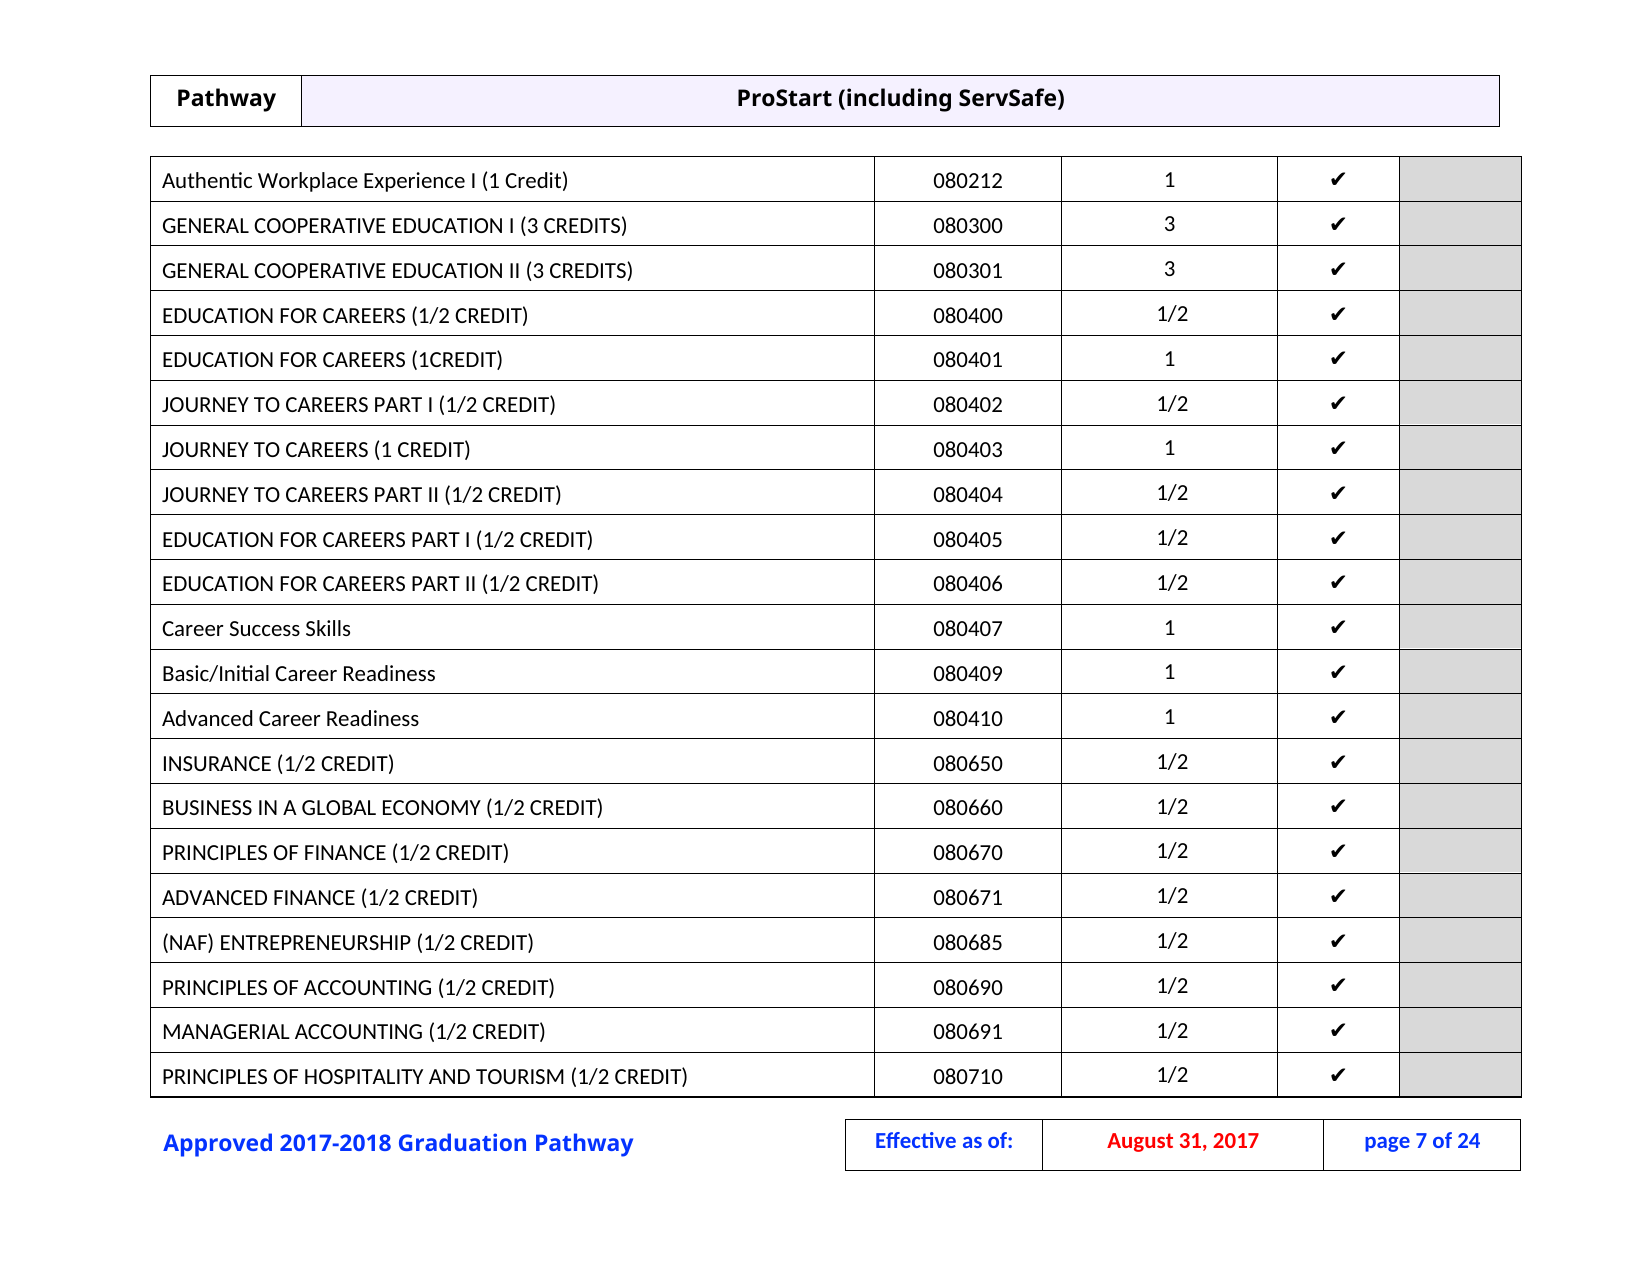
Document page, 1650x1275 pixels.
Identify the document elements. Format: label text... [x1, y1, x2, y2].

table_cell PRINCIPLES OF FINANCE (1/2 CREDIT) [151, 829, 874, 872]
table_cell 080670 [875, 829, 1061, 872]
table_cell 080650 [875, 739, 1061, 783]
table_cell ✔ [1278, 202, 1399, 245]
table_cell ✔ [1278, 426, 1399, 469]
table_cell Basic/Initial Career Readiness [151, 650, 874, 693]
table_cell ✔ [1278, 694, 1399, 738]
table_cell 3 [1062, 202, 1277, 245]
table_cell 080710 [875, 1053, 1061, 1096]
table_cell ✔ [1278, 157, 1399, 201]
table_cell 080690 [875, 963, 1061, 1007]
table_cell 1/2 [1062, 829, 1277, 872]
table_cell [1400, 426, 1521, 469]
table_cell GENERAL COOPERATIVE EDUCATION II (3 CREDITS) [151, 246, 874, 290]
table_cell Career Success Skills [151, 605, 874, 648]
table_cell MANAGERIAL ACCOUNTING (1/2 CREDIT) [151, 1008, 874, 1052]
table_cell PRINCIPLES OF HOSPITALITY AND TOURISM (1/2 CREDIT) [151, 1053, 874, 1096]
table_cell ADVANCED FINANCE (1/2 CREDIT) [151, 874, 874, 917]
table_cell ✔ [1278, 874, 1399, 917]
table_cell ✔ [1278, 291, 1399, 335]
table_cell 1/2 [1062, 1053, 1277, 1096]
table_cell [1400, 470, 1521, 514]
table_cell 080403 [875, 426, 1061, 469]
table_cell [1400, 336, 1521, 380]
table_cell 080301 [875, 246, 1061, 290]
table_cell [1400, 291, 1521, 335]
table_cell ✔ [1278, 829, 1399, 872]
table_cell [1400, 246, 1521, 290]
table_cell [1400, 1053, 1521, 1096]
table_cell ✔ [1278, 470, 1399, 514]
table_cell 1/2 [1062, 1008, 1277, 1052]
table_cell [1400, 381, 1521, 424]
table_cell 080406 [875, 560, 1061, 604]
table_cell 080402 [875, 381, 1061, 424]
table_cell 1/2 [1062, 291, 1277, 335]
table_cell EDUCATION FOR CAREERS PART II (1/2 CREDIT) [151, 560, 874, 604]
table_cell GENERAL COOPERATIVE EDUCATION I (3 CREDITS) [151, 202, 874, 245]
table_cell ✔ [1278, 1008, 1399, 1052]
table_cell 1 [1062, 336, 1277, 380]
table_cell EDUCATION FOR CAREERS (1CREDIT) [151, 336, 874, 380]
table_cell [1400, 650, 1521, 693]
table_cell 1/2 [1062, 918, 1277, 962]
table_cell 080410 [875, 694, 1061, 738]
table_cell 080405 [875, 515, 1061, 559]
table_cell 1/2 [1062, 784, 1277, 828]
table_cell 1/2 [1062, 470, 1277, 514]
table_cell 1/2 [1062, 739, 1277, 783]
table_cell 3 [1062, 246, 1277, 290]
table_cell [1400, 829, 1521, 872]
table_cell JOURNEY TO CAREERS PART II (1/2 CREDIT) [151, 470, 874, 514]
table_cell 080400 [875, 291, 1061, 335]
table_cell [1400, 784, 1521, 828]
table_cell ✔ [1278, 739, 1399, 783]
table_cell 080660 [875, 784, 1061, 828]
table_cell JOURNEY TO CAREERS (1 CREDIT) [151, 426, 874, 469]
table_cell ✔ [1278, 650, 1399, 693]
table_cell 1 [1062, 426, 1277, 469]
table_cell [1400, 963, 1521, 1007]
table_cell 080671 [875, 874, 1061, 917]
table_cell 1 [1062, 694, 1277, 738]
table_cell 1 [1062, 605, 1277, 648]
table_cell ✔ [1278, 515, 1399, 559]
table_cell [1400, 560, 1521, 604]
table_cell EDUCATION FOR CAREERS PART I (1/2 CREDIT) [151, 515, 874, 559]
table_cell 080685 [875, 918, 1061, 962]
table_cell 1/2 [1062, 560, 1277, 604]
table_cell 1 [1062, 157, 1277, 201]
table_cell Advanced Career Readiness [151, 694, 874, 738]
table_cell [1400, 1008, 1521, 1052]
table_cell ✔ [1278, 246, 1399, 290]
table_cell 080401 [875, 336, 1061, 380]
table_cell 1/2 [1062, 874, 1277, 917]
table_cell ✔ [1278, 381, 1399, 424]
table_cell 080407 [875, 605, 1061, 648]
table_cell 1 [1062, 650, 1277, 693]
table_cell ✔ [1278, 918, 1399, 962]
table_cell [1400, 515, 1521, 559]
table_cell 080409 [875, 650, 1061, 693]
table_cell ✔ [1278, 784, 1399, 828]
table_cell ✔ [1278, 1053, 1399, 1096]
table_cell (NAF) ENTREPRENEURSHIP (1/2 CREDIT) [151, 918, 874, 962]
table_cell ✔ [1278, 560, 1399, 604]
table_cell [1400, 918, 1521, 962]
table_cell [1400, 874, 1521, 917]
table_cell 080300 [875, 202, 1061, 245]
table_cell Authentic Workplace Experience I (1 Credit) [151, 157, 874, 201]
table_cell JOURNEY TO CAREERS PART I (1/2 CREDIT) [151, 381, 874, 424]
table_cell 080404 [875, 470, 1061, 514]
table_cell EDUCATION FOR CAREERS (1/2 CREDIT) [151, 291, 874, 335]
table_cell PRINCIPLES OF ACCOUNTING (1/2 CREDIT) [151, 963, 874, 1007]
table_cell 080691 [875, 1008, 1061, 1052]
table_cell [1400, 157, 1521, 201]
table_cell ✔ [1278, 963, 1399, 1007]
table_cell 1/2 [1062, 515, 1277, 559]
table_cell 1/2 [1062, 963, 1277, 1007]
table_cell [1400, 605, 1521, 648]
table_cell ✔ [1278, 605, 1399, 648]
table_cell INSURANCE (1/2 CREDIT) [151, 739, 874, 783]
table_cell [1400, 739, 1521, 783]
table_cell BUSINESS IN A GLOBAL ECONOMY (1/2 CREDIT) [151, 784, 874, 828]
table_cell [1400, 694, 1521, 738]
table_cell [1400, 202, 1521, 245]
table_cell ✔ [1278, 336, 1399, 380]
table_cell 080212 [875, 157, 1061, 201]
table_cell 1/2 [1062, 381, 1277, 424]
